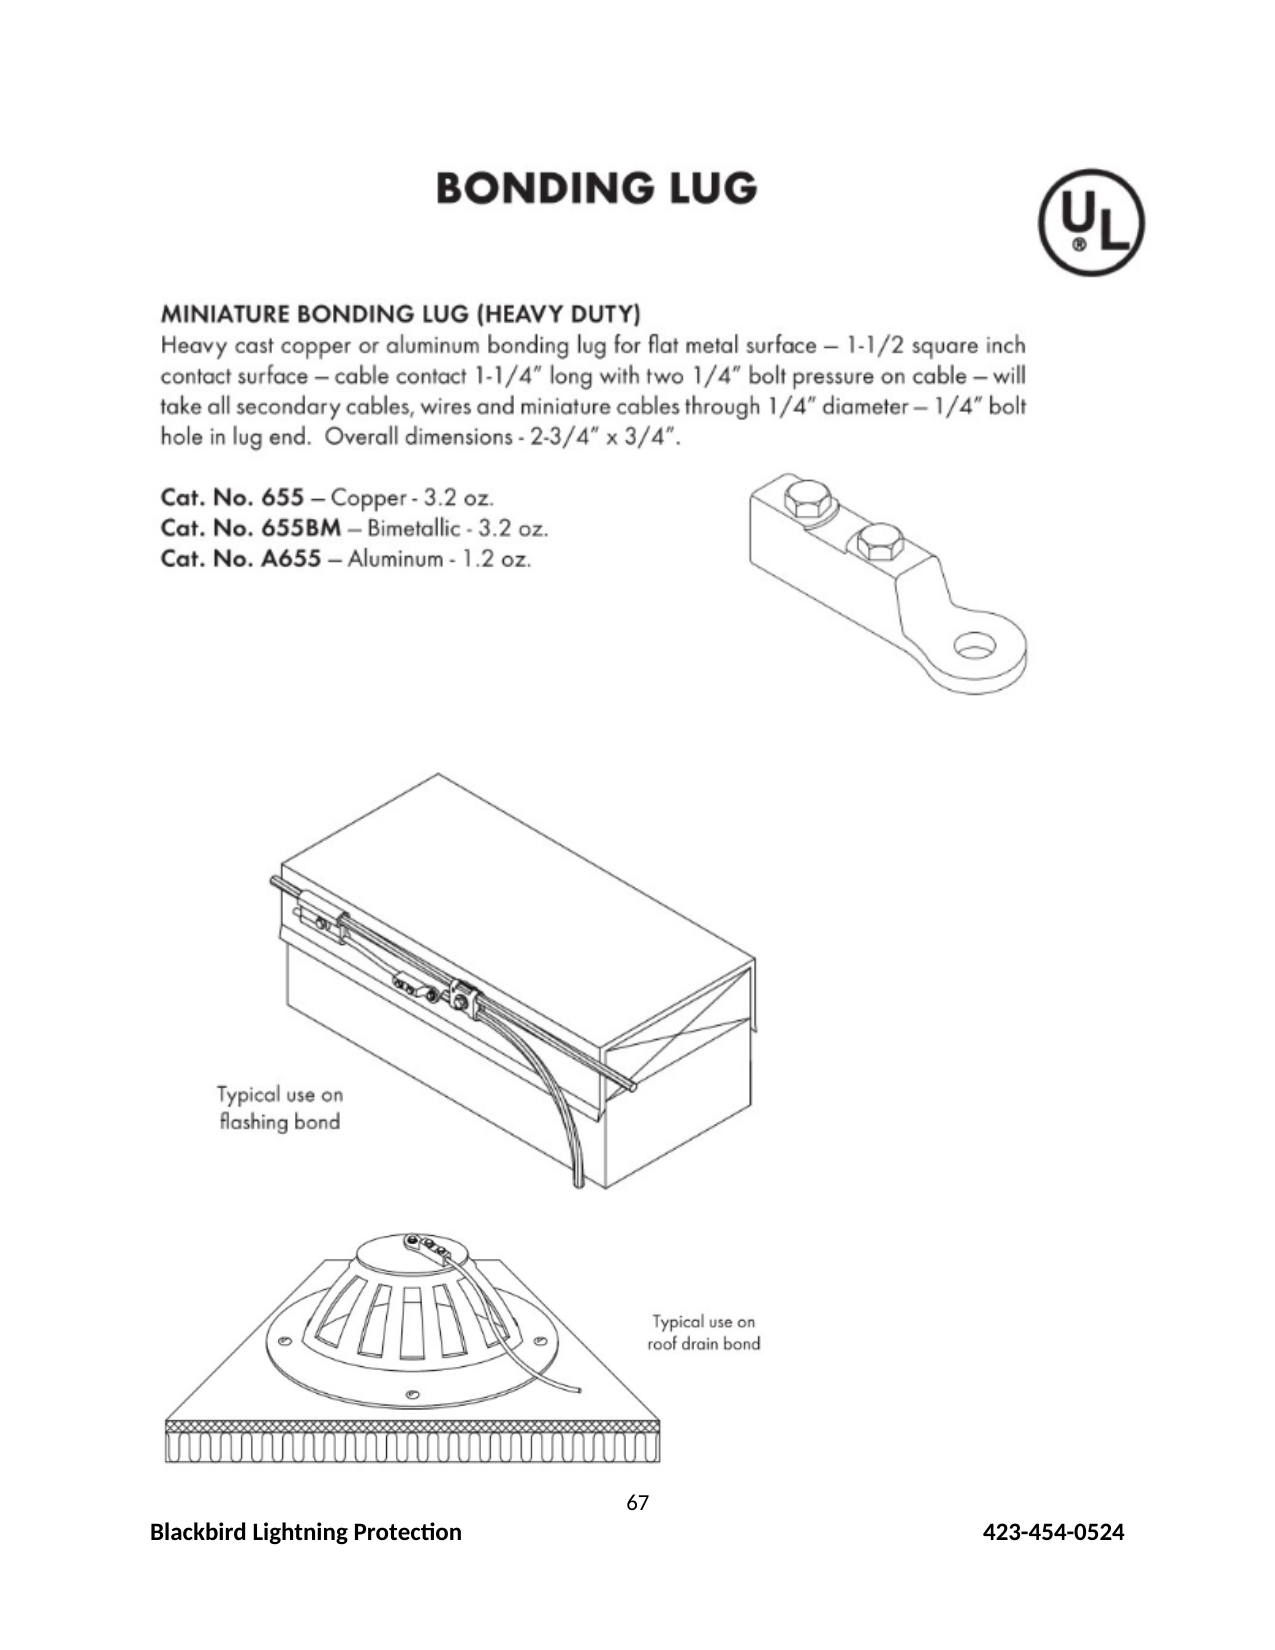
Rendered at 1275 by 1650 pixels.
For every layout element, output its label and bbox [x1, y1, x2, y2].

picture [150, 150, 1155, 1199]
picture [150, 1217, 767, 1474]
